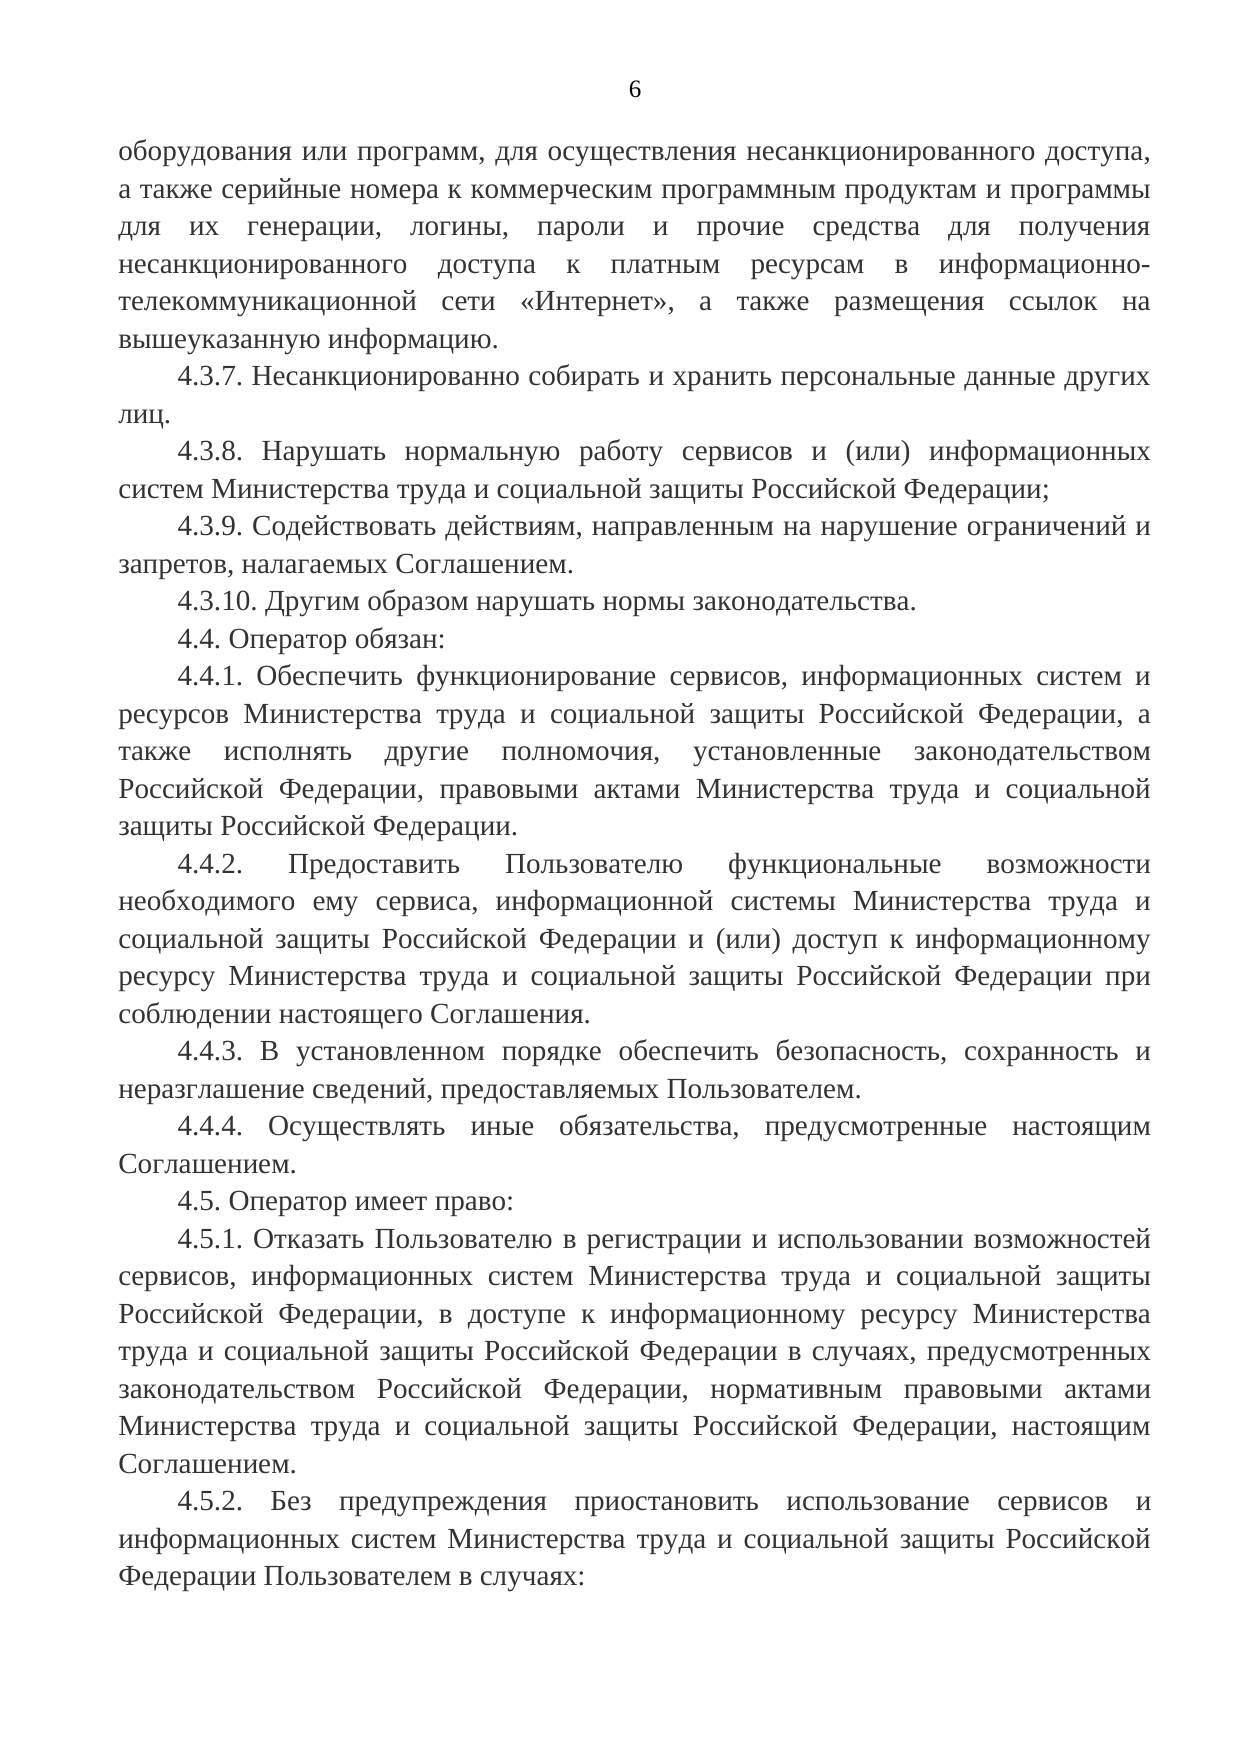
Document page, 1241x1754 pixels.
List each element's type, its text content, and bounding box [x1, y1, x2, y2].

text 4.5.2. Без предупреждения приостановить использование сервисов и информационных систем Министерства труда и социальной защиты Российской Федерации Пользователем в случаях: [118, 1481, 1152, 1593]
text 4.4.3. В установленном порядке обеспечить безопасность, сохранность и неразглашение сведений, предоставляемых Пользователем. [118, 1031, 1152, 1106]
text 4.4. Оператор обязан: [118, 618, 1152, 656]
text 4.4.1. Обеспечить функционирование сервисов, информационных систем и ресурсов Министерства труда и социальной защиты Российской Федерации, а также исполнять другие полномочия, установленные законодательством Российской Федерации, правовыми актами Министерства труда и социальной защиты Российской Федерации. [118, 656, 1152, 843]
text 4.5. Оператор имеет право: [118, 1181, 1152, 1218]
text 4.4.2. Предоставить Пользователю функциональные возможности необходимого ему сервиса, информационной системы Министерства труда и социальной защиты Российской Федерации и (или) доступ к информационному ресурсу Министерства труда и социальной защиты Российской Федерации при соблюдении настоящего Соглашения. [118, 843, 1152, 1031]
text 4.3.10. Другим образом нарушать нормы законодательства. [118, 581, 1152, 618]
text 4.3.7. Несанкционированно собирать и хранить персональные данные других лиц. [118, 356, 1152, 431]
text 4.5.1. Отказать Пользователю в регистрации и использовании возможностей сервисов, информационных систем Министерства труда и социальной защиты Российской Федерации, в доступе к информационному ресурсу Министерства труда и социальной защиты Российской Федерации в случаях, предусмотренных законодательством Российской Федерации, нормативным правовыми актами Министерства труда и социальной защиты Российской Федерации, настоящим Соглашением. [118, 1218, 1152, 1481]
text 4.4.4. Осуществлять иные обязательства, предусмотренные настоящим Соглашением. [118, 1106, 1152, 1181]
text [118, 131, 1152, 356]
text 4.3.9. Содействовать действиям, направленным на нарушение ограничений и запретов, налагаемых Соглашением. [118, 506, 1152, 581]
text 4.3.8. Нарушать нормальную работу сервисов и (или) информационных систем Министерства труда и социальной защиты Российской Федерации; [118, 431, 1152, 506]
